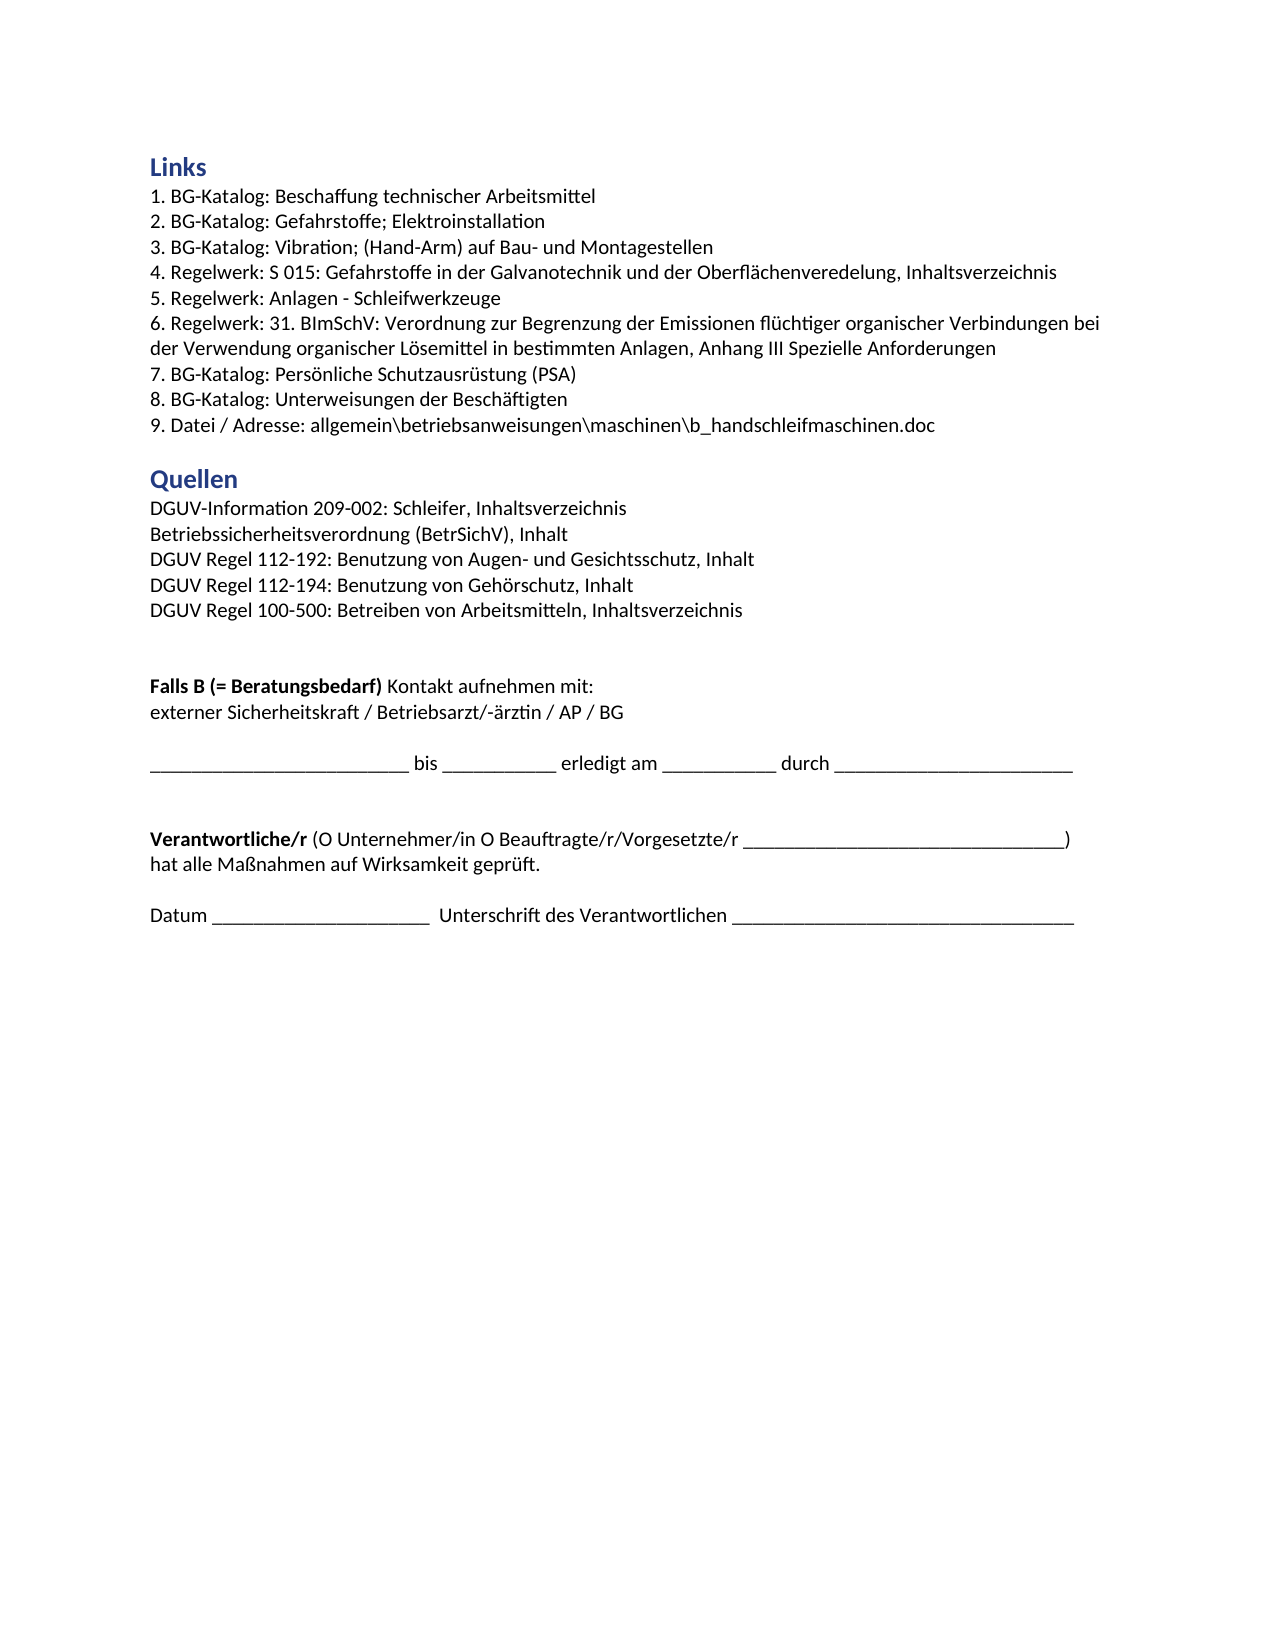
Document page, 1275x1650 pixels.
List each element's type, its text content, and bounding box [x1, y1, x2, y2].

text 5. Regelwerk: Anlagen - Schleifwerkzeuge [150, 285, 1125, 310]
text 1. BG-Katalog: Beschaffung technischer Arbeitsmittel [150, 183, 1125, 208]
text 8. BG-Katalog: Unterweisungen der Beschäftigten [150, 386, 1125, 412]
text 2. BG-Katalog: Gefahrstoffe; Elektroinstallation [150, 208, 1125, 234]
text 4. Regelwerk: S 015: Gefahrstoffe in der Galvanotechnik und der Oberflächenveredelung, Inhaltsverzeichnis [150, 259, 1125, 285]
text hat alle Maßnahmen auf Wirksamkeit geprüft. [150, 851, 1125, 877]
text _________________________ bis ___________ erledigt am ___________ durch _______________________ [150, 750, 1125, 775]
text Datum _____________________ Unterschrift des Verantwortlichen _________________________________ [150, 902, 1125, 928]
subtitle Links [150, 150, 1125, 183]
text DGUV Regel 112-194: Benutzung von Gehörschutz, Inhalt [150, 572, 1125, 597]
text Falls B (= Beratungsbedarf) Kontakt aufnehmen mit: [150, 673, 1125, 699]
text 9. Datei / Adresse: allgemein\betriebsanweisungen\maschinen\b_handschleifmaschinen.doc [150, 412, 1125, 437]
text DGUV Regel 112-192: Benutzung von Augen- und Gesichtsschutz, Inhalt [150, 546, 1125, 572]
text DGUV-Information 209-002: Schleifer, Inhaltsverzeichnis [150, 496, 1125, 521]
subtitle Quellen [150, 463, 1125, 496]
text Betriebssicherheitsverordnung (BetrSichV), Inhalt [150, 521, 1125, 546]
text externer Sicherheitskraft / Betriebsarzt/-ärztin / AP / BG [150, 699, 1125, 724]
text DGUV Regel 100-500: Betreiben von Arbeitsmitteln, Inhaltsverzeichnis [150, 597, 1125, 623]
text 7. BG-Katalog: Persönliche Schutzausrüstung (PSA) [150, 361, 1125, 386]
text Verantwortliche/r (O Unternehmer/in O Beauftragte/r/Vorgesetzte/r _______________________________) [150, 826, 1125, 851]
text 3. BG-Katalog: Vibration; (Hand-Arm) auf Bau- und Montagestellen [150, 234, 1125, 259]
text 6. Regelwerk: 31. BImSchV: Verordnung zur Begrenzung der Emissionen flüchtiger organischer Verbindungen bei der Verwendung organischer Lösemittel in bestimmten Anlagen, Anhang III Spezielle Anforderungen [150, 310, 1125, 361]
